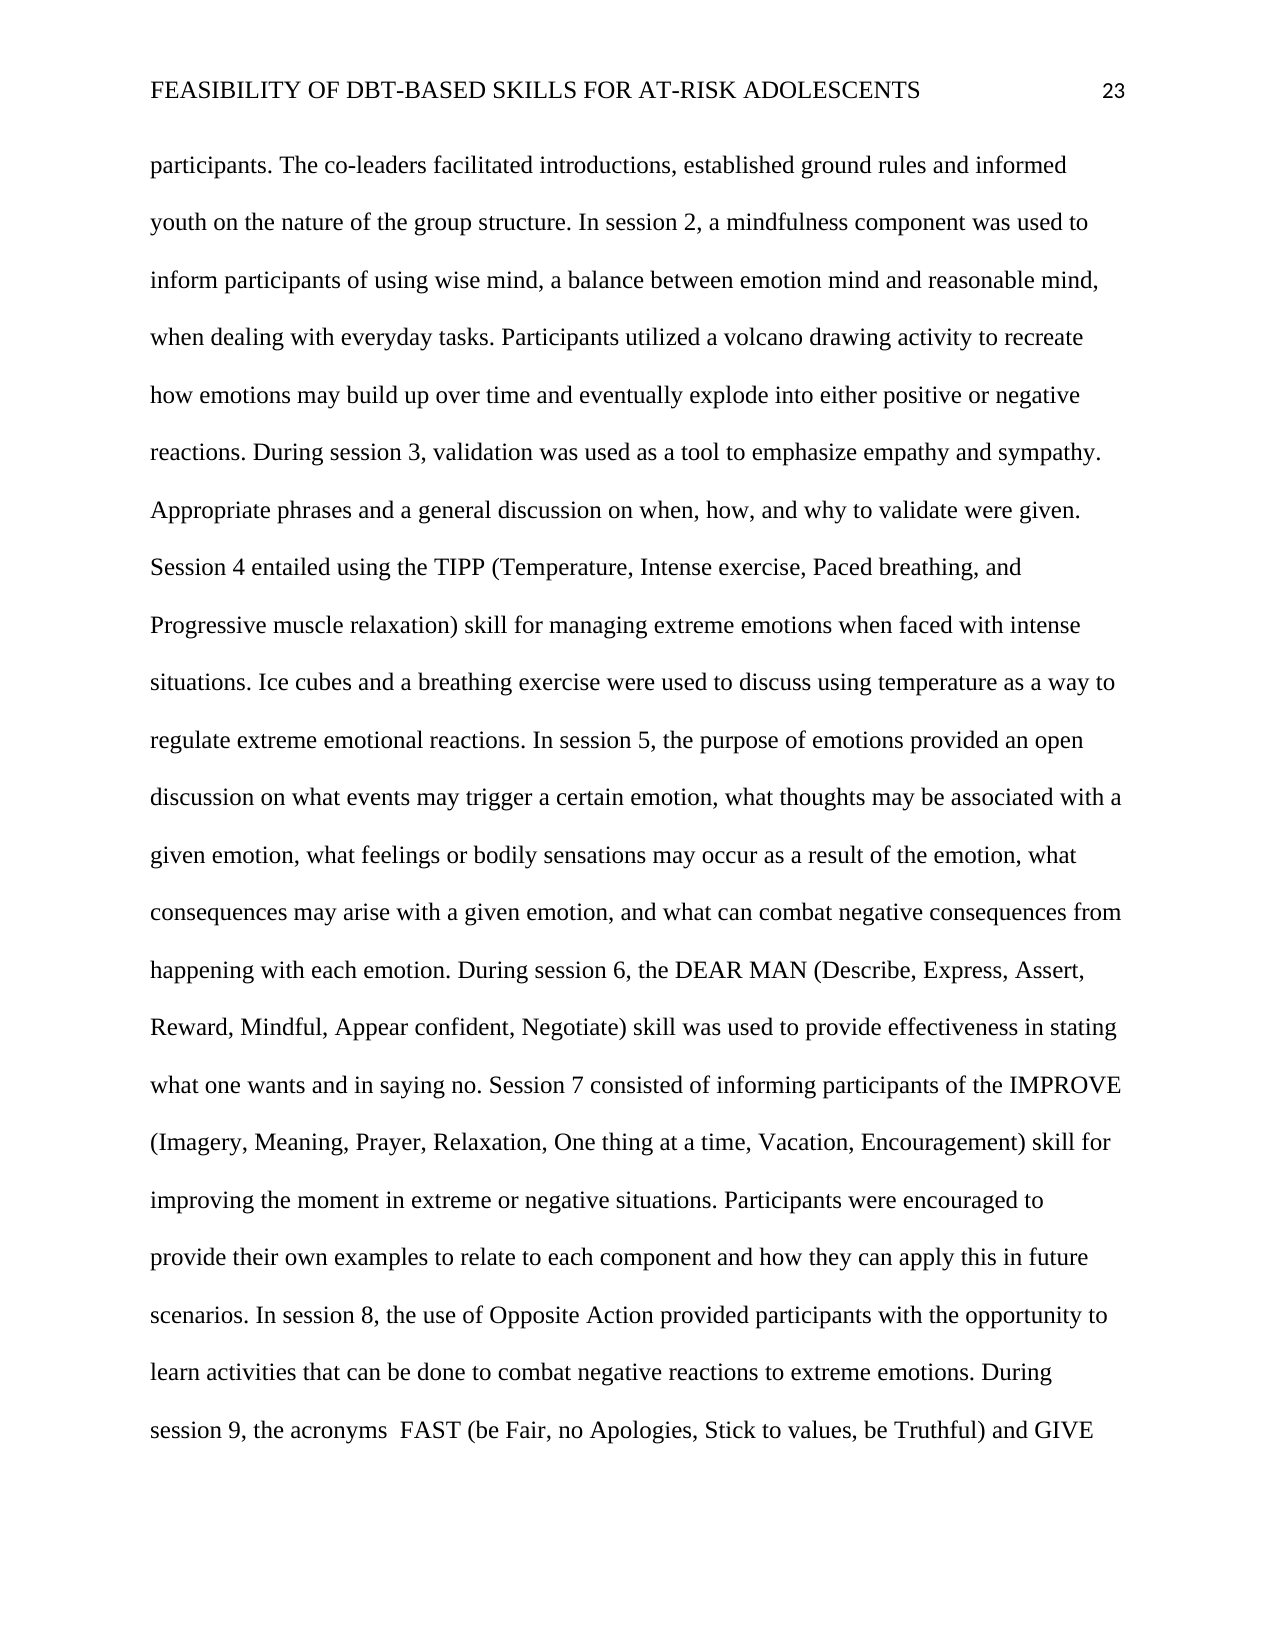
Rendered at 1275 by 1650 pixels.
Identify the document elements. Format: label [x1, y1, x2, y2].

text [150, 150, 1125, 1444]
